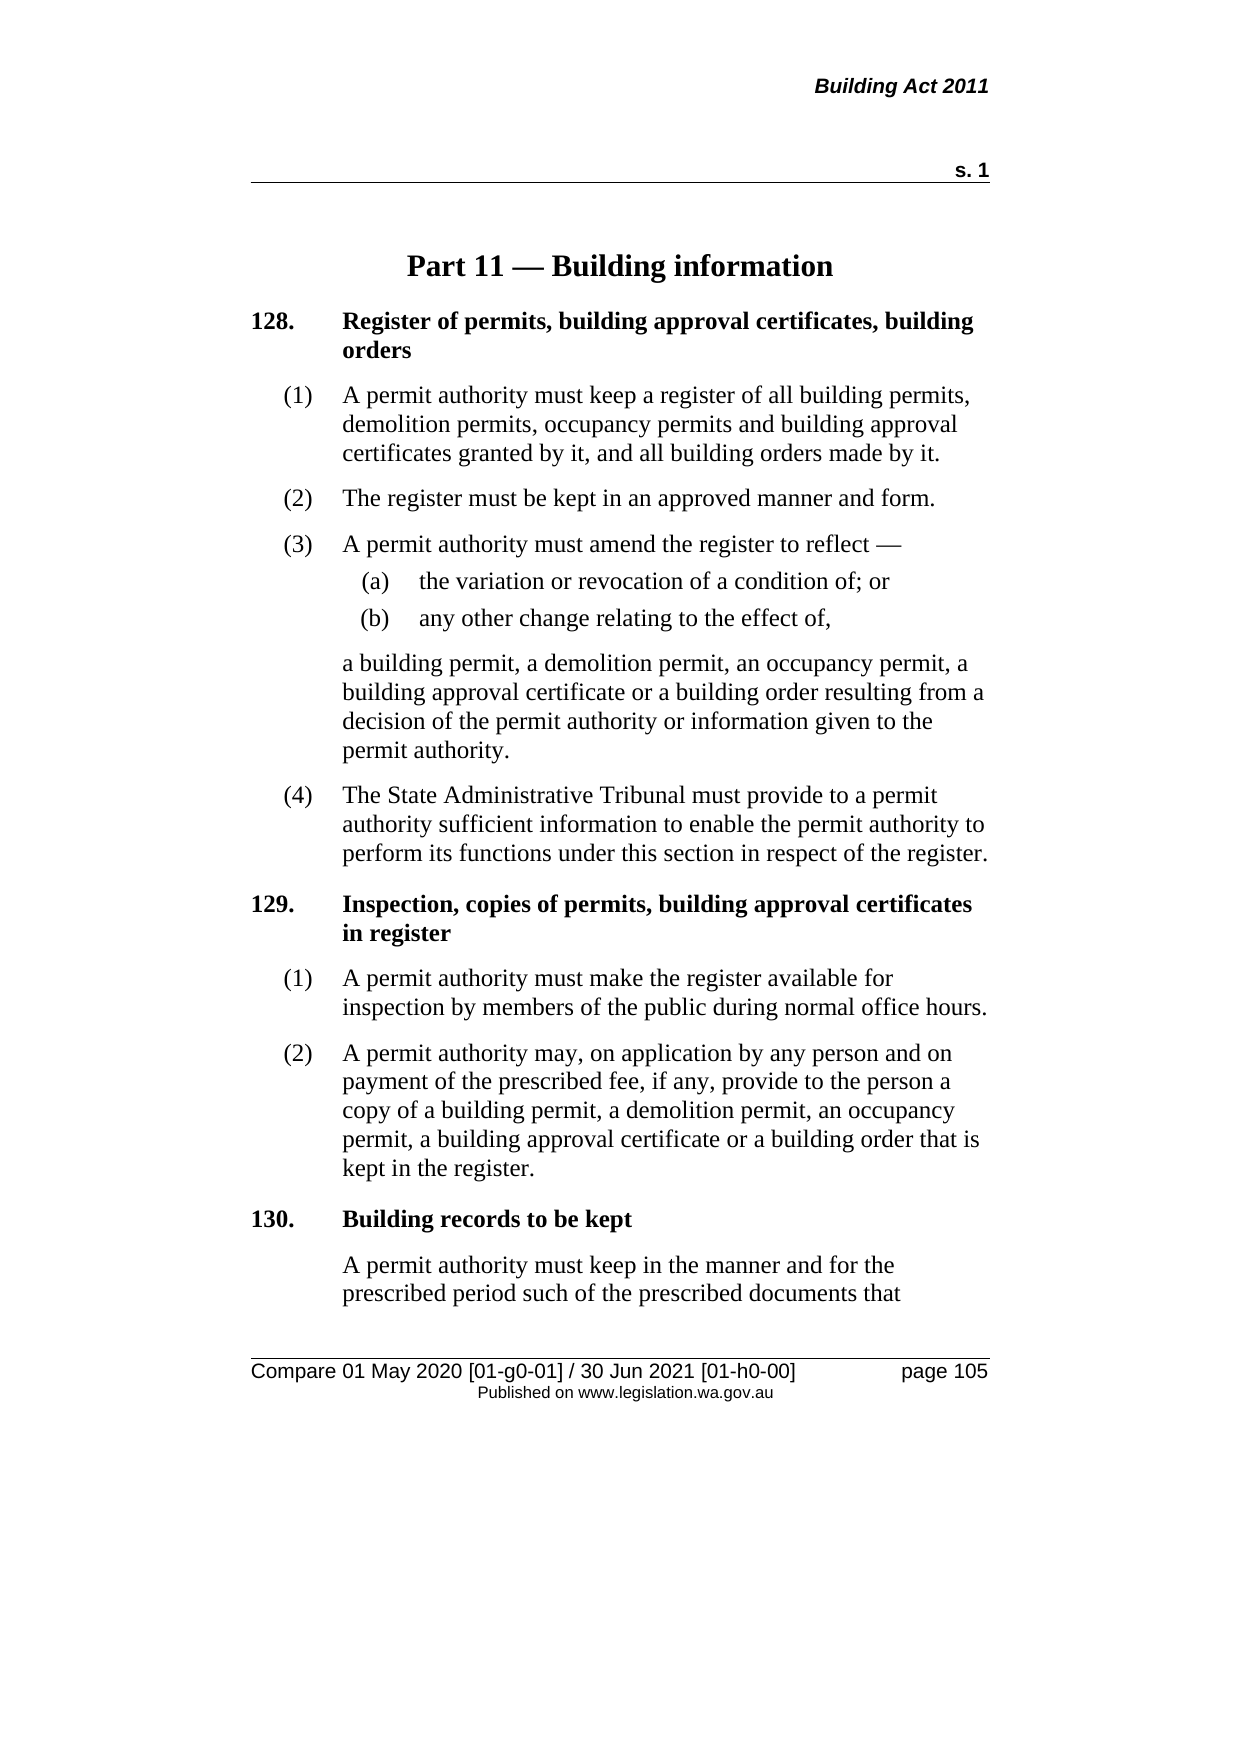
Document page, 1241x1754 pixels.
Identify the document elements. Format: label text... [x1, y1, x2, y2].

text a building permit, a demolition permit, an occupancy permit, a building approval certificate or a building order resulting from a decision of the permit authority or information given to the permit authority. [251, 648, 990, 763]
subtitle 128. Register of permits, building approval certificates, building orders [251, 306, 990, 364]
subtitle Part 11 — Building information [251, 247, 990, 283]
text (1) A permit authority must keep a register of all building permits, demolition permits, occupancy permits and building approval certificates granted by it, and all building orders made by it. [251, 381, 990, 467]
subtitle 129. Inspection, copies of permits, building approval certificates in register [251, 889, 990, 947]
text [251, 1250, 990, 1307]
text (b) any other change relating to the effect of, [251, 603, 990, 632]
text (4) The State Administrative Tribunal must provide to a permit authority sufficient information to enable the permit authority to perform its functions under this section in respect of the register. [251, 780, 990, 866]
text (a) the variation or revocation of a condition of; or [251, 566, 990, 595]
subtitle 130. Building records to be kept [251, 1204, 990, 1233]
text (3) A permit authority must amend the register to reflect — [251, 529, 990, 558]
text (2) A permit authority may, on application by any person and on payment of the prescribed fee, if any, provide to the person a copy of a building permit, a demolition permit, an occupancy permit, a building approval certificate or a building order that is kept in the register. [251, 1038, 990, 1181]
text (1) A permit authority must make the register available for inspection by members of the public during normal office hours. [251, 963, 990, 1021]
text (2) The register must be kept in an approved manner and form. [251, 483, 990, 512]
